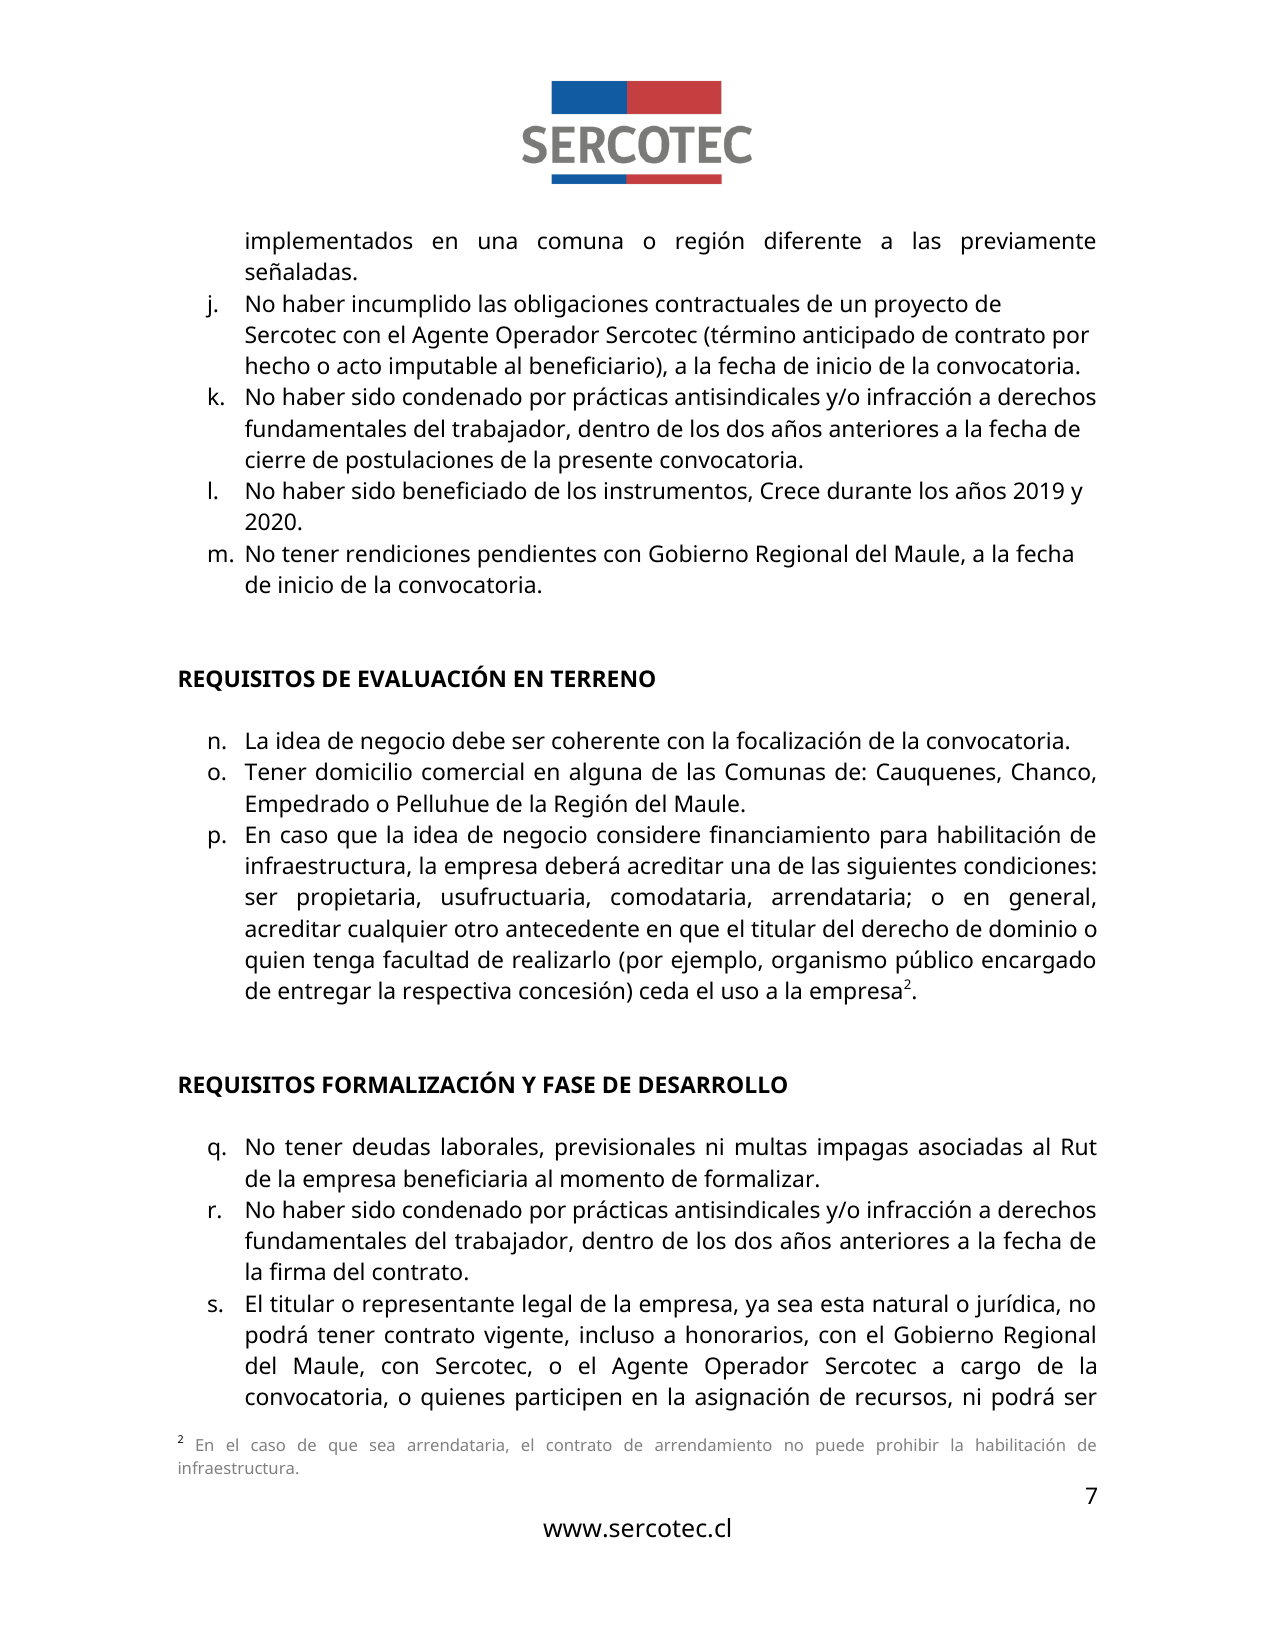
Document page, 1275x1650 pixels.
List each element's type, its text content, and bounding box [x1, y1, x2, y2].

list No haber sido condenado por prácticas antisindicales y/o infracción a derechos fundamentales del trabajador, dentro de los dos años anteriores a la fecha de cierre de postulaciones de la presente convocatoria. [207, 381, 1098, 475]
text REQUISITOS DE EVALUACIÓN EN TERRENO [177, 662, 1098, 694]
list Tener domicilio comercial en alguna de las Comunas de: Cauquenes, Chanco, Empedrado o Pelluhue de la Región del Maule. [207, 756, 1098, 819]
list La idea de negocio debe ser coherente con la focalización de la convocatoria. [207, 725, 1098, 756]
list No haber sido beneficiado de los instrumentos, Crece durante los años 2019 y 2020. [207, 475, 1098, 537]
picture [512, 73, 763, 194]
text REQUISITOS FORMALIZACIÓN Y FASE DE DESARROLLO [177, 1069, 1098, 1100]
list No tener rendiciones pendientes con Gobierno Regional del Maule, a la fecha de inicio de la convocatoria. [207, 537, 1098, 600]
list No haber sido condenado por prácticas antisindicales y/o infracción a derechos fundamentales del trabajador, dentro de los dos años anteriores a la fecha de la firma del contrato. [207, 1194, 1098, 1287]
list No tener deudas laborales, previsionales ni multas impagas asociadas al Rut de la empresa beneficiaria al momento de formalizar. [207, 1131, 1098, 1194]
list No haber incumplido las obligaciones contractuales de un proyecto de Sercotec con el Agente Operador Sercotec (término anticipado de contrato por hecho o acto imputable al beneficiario), a la fecha de inicio de la convocatoria. [207, 287, 1098, 381]
list En caso que la idea de negocio considere financiamiento para habilitación de infraestructura, la empresa deberá acreditar una de las siguientes condiciones: ser propietaria, usufructuaria, comodataria, arrendataria; o en general, acreditar cualquier otro antecedente en que el titular del derecho de dominio o quien tenga facultad de realizarlo (por ejemplo, organismo público encargado de entregar la respectiva concesión) ceda el uso a la empresa. [207, 819, 1098, 1006]
